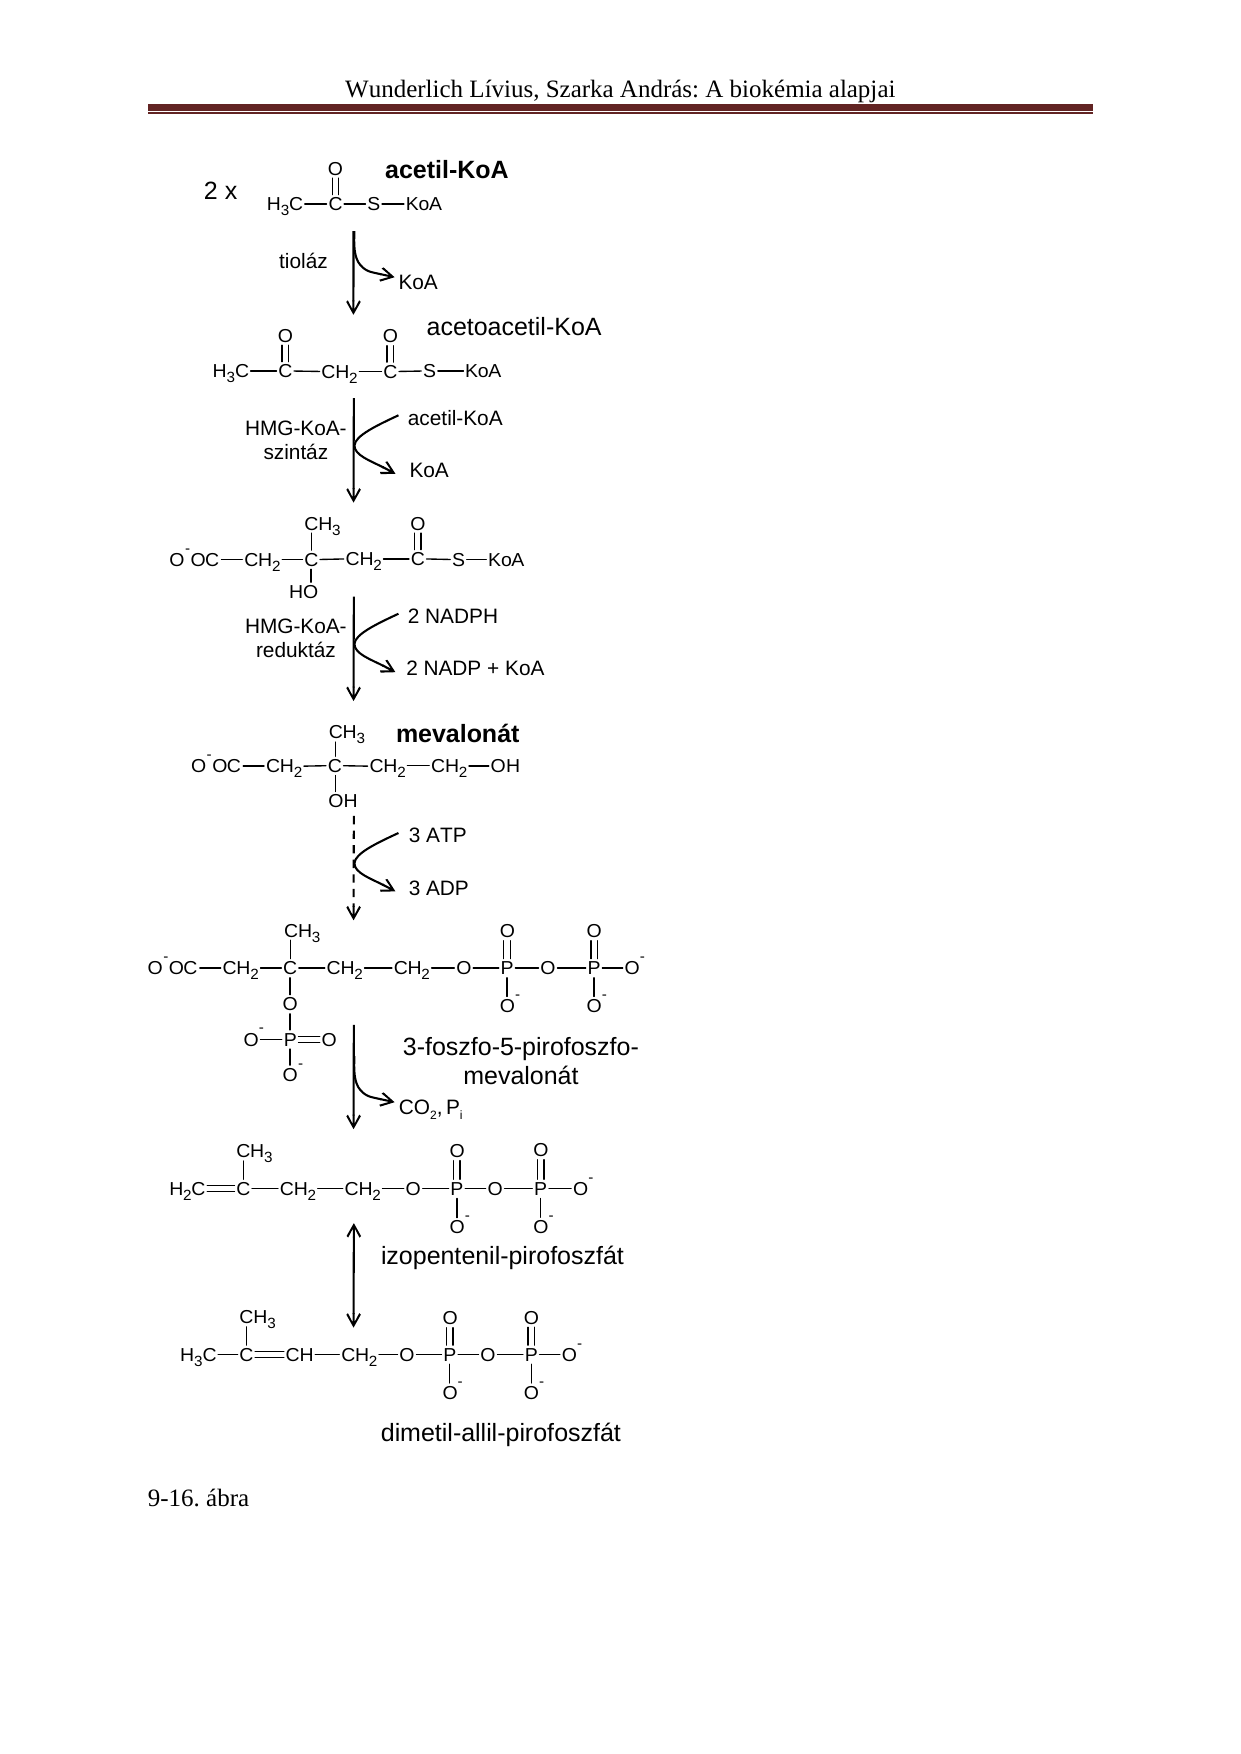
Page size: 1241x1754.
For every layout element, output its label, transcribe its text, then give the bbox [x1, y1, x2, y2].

text 9-16. ábra [148, 1483, 1093, 1512]
